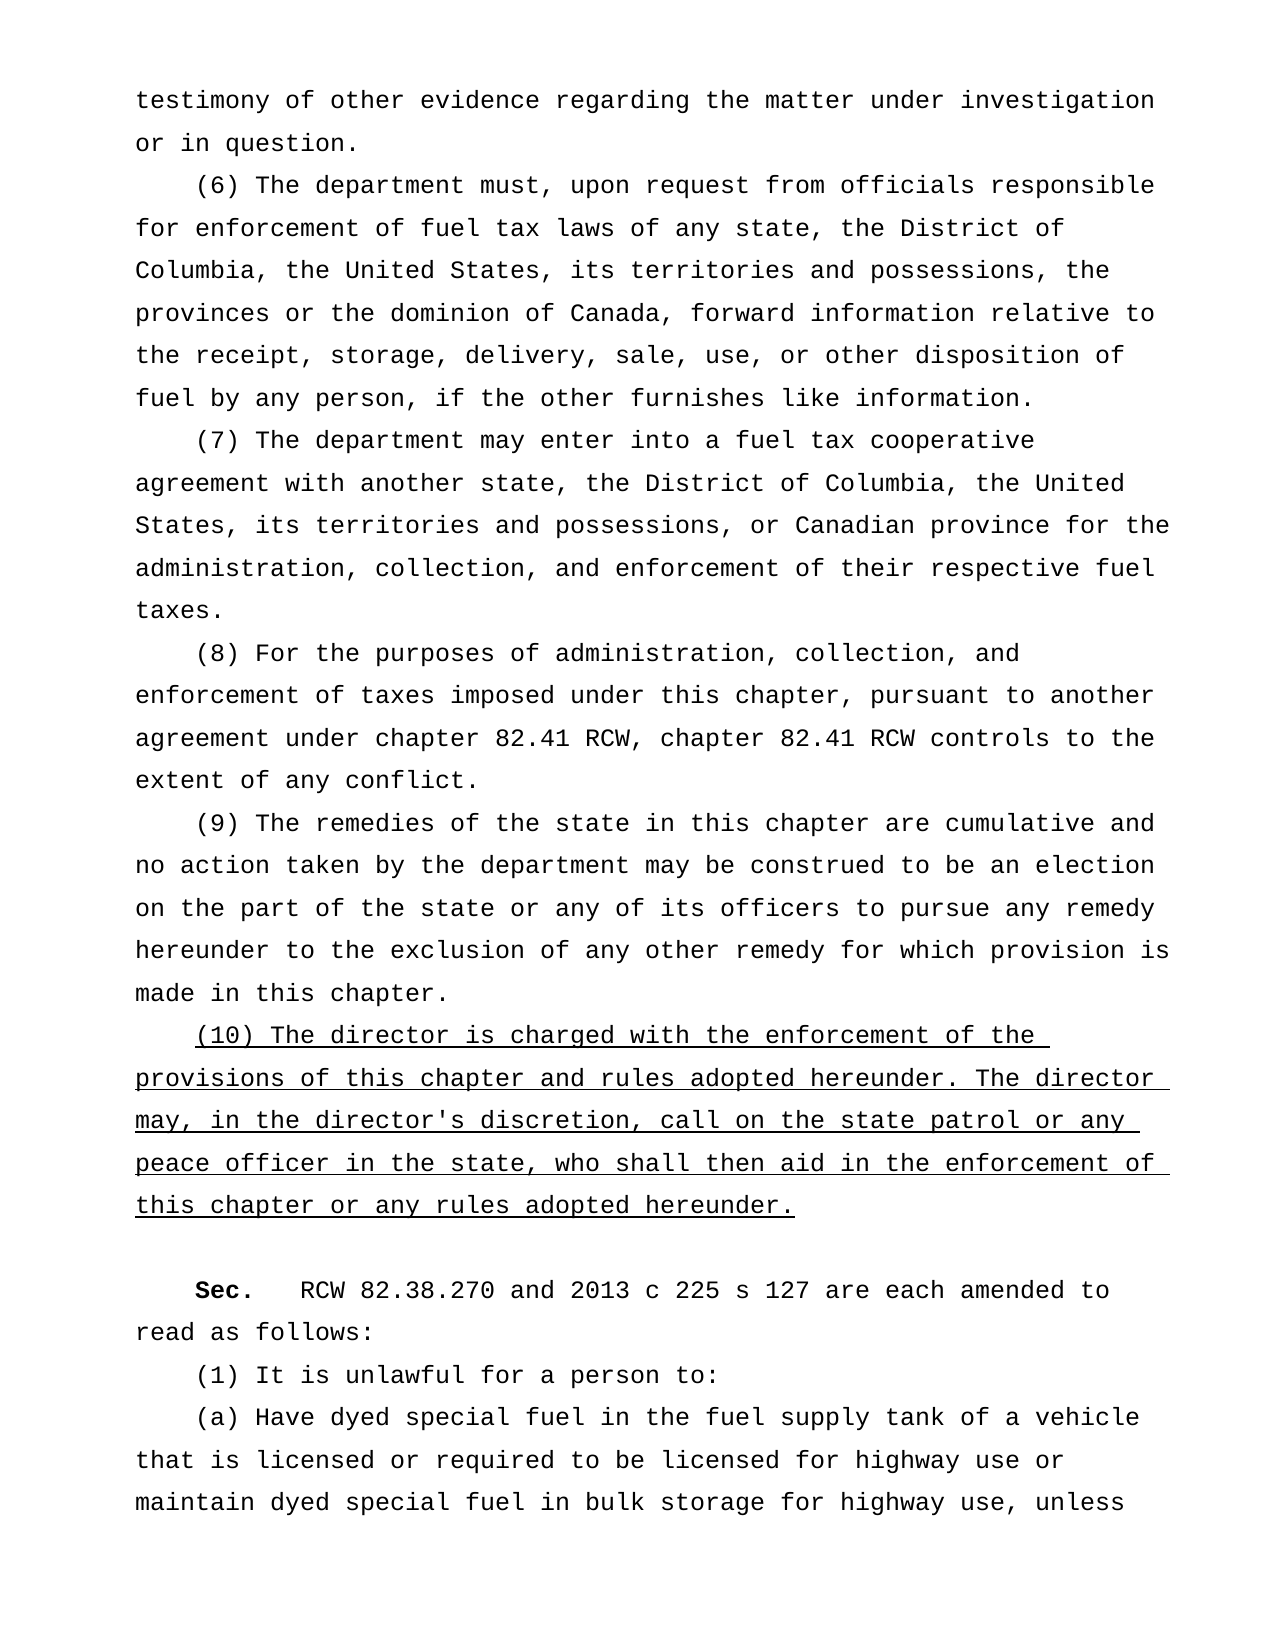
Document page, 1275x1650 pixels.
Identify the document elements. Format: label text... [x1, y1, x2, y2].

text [135, 1392, 1170, 1519]
text Sec. RCW 82.38.270 and 2013 c 225 s 127 are each amended to read as follows: [135, 1264, 1170, 1349]
text (10) The director is charged with the enforcement of the provisions of this chapter and rules adopted hereunder. The director may, in the director's discretion, call on the state patrol or any peace officer in the state, who shall then aid in the enforcement of this chapter or any rules adopted hereunder. [135, 1090, 1170, 1174]
text (9) The remedies of the state in this chapter are cumulative and no action taken by the department may be construed to be an election on the part of the state or any of its officers to pursue any remedy hereunder to the exclusion of any other remedy for which provision is made in this chapter. [135, 797, 1170, 1010]
text (1) It is unlawful for a person to: [135, 1349, 1170, 1392]
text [135, 75, 1170, 160]
text (8) For the purposes of administration, collection, and enforcement of taxes imposed under this chapter, pursuant to another agreement under chapter 82.41 RCW, chapter 82.41 RCW controls to the extent of any conflict. [135, 627, 1170, 797]
text (6) The department must, upon request from officials responsible for enforcement of fuel tax laws of any state, the District of Columbia, the United States, its territories and possessions, the provinces or the dominion of Canada, forward information relative to the receipt, storage, delivery, sale, use, or other disposition of fuel by any person, if the other furnishes like information. [135, 160, 1170, 415]
text (7) The department may enter into a fuel tax cooperative agreement with another state, the District of Columbia, the United States, its territories and possessions, or Canadian province for the administration, collection, and enforcement of their respective fuel taxes. [135, 415, 1170, 627]
text (10) The director is charged with the enforcement of the provisions of this chapter and rules adopted hereunder. The director may, in the director's discretion, call on the state patrol or any peace officer in the state, who shall then aid in the enforcement of this chapter or any rules adopted hereunder. [135, 1175, 1170, 1222]
text (10) The director is charged with the enforcement of the provisions of this chapter and rules adopted hereunder. The director may, in the director's discretion, call on the state patrol or any peace officer in the state, who shall then aid in the enforcement of this chapter or any rules adopted hereunder. [135, 1010, 1170, 1089]
